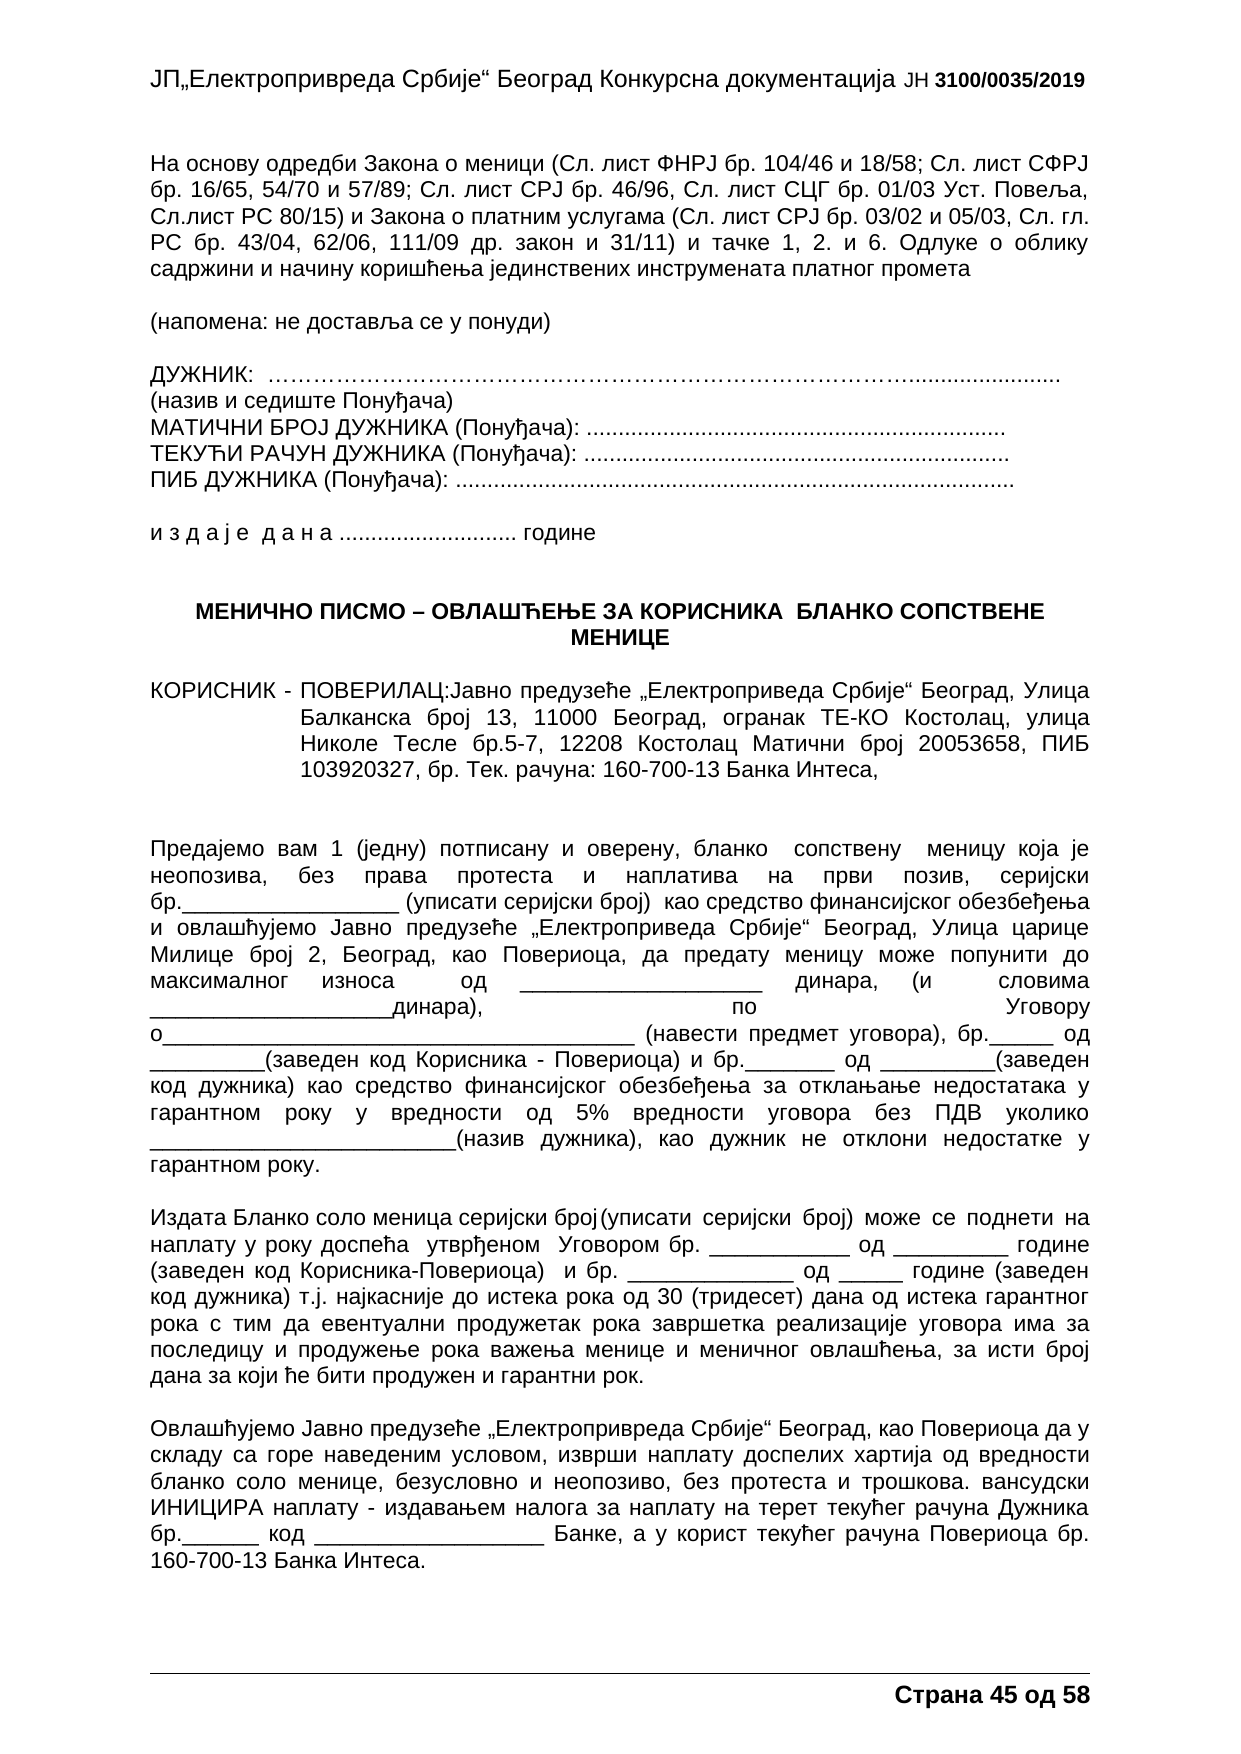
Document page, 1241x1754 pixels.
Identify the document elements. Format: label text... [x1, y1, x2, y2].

text МЕНИЧНО ПИСМО – ОВЛАШЋЕЊЕ ЗА КОРИСНИКА БЛАНКО СОПСТВЕНЕ МЕНИЦЕ [150, 598, 1090, 651]
text Предајемо вам 1 (једну) потписану и оверену, бланко сопствену меницу која је неопозива, без права протеста и наплатива на први позив, серијски бр._________________ (уписати серијски број) као средство финансијског обезбеђења и овлашћујемо Јавно предузеће „Електроприведа Србије“ Београд, Улица царице Милице број 2, Београд, као Повериоца, да предату меницу може попунити до максималног износа од ___________________ динара, (и словима ___________________динара), по Уговору о_____________________________________ (навести предмет уговора), бр._____ од _________(заведен код Корисника - Повериоца) и бр._______ од _________(заведен код дужника) као средство финансијског обезбеђења за отклањање недостатака у гарантном року у вредности од 5% вредности уговора без ПДВ уколико ________________________(назив дужника), као дужник не отклони недостатке у гарантном року. [150, 835, 1090, 1178]
text (напомена: не доставља се у понуди) [150, 308, 1090, 334]
text МАТИЧНИ БРОЈ ДУЖНИКА (Понуђача): .................................................................. [150, 413, 1090, 440]
text На основу одредби Закона о меници (Сл. лист ФНРЈ бр. 104/46 и 18/58; Сл. лист СФРЈ бр. 16/65, 54/70 и 57/89; Сл. лист СРЈ бр. 46/96, Сл. лист СЦГ бр. 01/03 Уст. Повеља, Сл.лист РС 80/15) и Закона о платним услугама (Сл. лист СРЈ бр. 03/02 и 05/03, Сл. гл. РС бр. 43/04, 62/06, 111/09 др. закон и 31/11) и тачке 1, 2. и 6. Одлуке о облику садржини и начину коришћења јединствених инструмената платног промета [150, 150, 1090, 282]
text Овлашћујемо Јавно предузеће „Електропривреда Србије“ Београд, као Повериоца да у складу са горе наведеним условом, изврши наплату доспелих хартија од вредности бланко соло менице, безусловно и неопозиво, без протеста и трошкова. вансудски ИНИЦИРА наплату - издавањем налога за наплату на терет текућег рачуна Дужника бр.______ код __________________ Банке, а у корист текућег рачуна Повериоца бр. 160-700-13 Банка Интеса. [150, 1415, 1090, 1573]
text КОРИСНИК - ПОВЕРИЛАЦ:Јавно предузеће „Електроприведа Србије“ Београд, Улица Балканска број 13, 11000 Београд, огранак ТЕ-КО Костолац, улица Николе Тесле бр.5-7, 12208 Костолац Матични број 20053658, ПИБ 103920327, бр. Тек. рачуна: 160-700-13 Банка Интеса, [150, 677, 1090, 782]
text (назив и седиште Понуђача) [150, 387, 1090, 413]
text ПИБ ДУЖНИКА (Понуђача): ........................................................................................ [150, 466, 1090, 493]
text ДУЖНИК: …………………………………………………………………………........................ [150, 361, 1090, 387]
text Издата Бланко соло меница серијски број (уписати серијски број) може се поднети на наплату у року доспећа утврђеном Уговором бр. ___________ од _________ године (заведен код Корисника-Повериоца) и бр. _____________ од _____ године (заведен код дужника) т.ј. најкасније до истека рока од 30 (тридесет) дана од истека гарантног рока с тим да евентуални продужетак рока завршетка реализације уговора има за последицу и продужење рока важења менице и меничног овлашћења, за исти број дана за који ће бити продужен и гарантни рок. [150, 1204, 1090, 1389]
text ТЕКУЋИ РАЧУН ДУЖНИКА (Понуђача): ................................................................... [150, 440, 1090, 466]
text и з д а ј е д а н а ............................ године [150, 519, 1090, 545]
